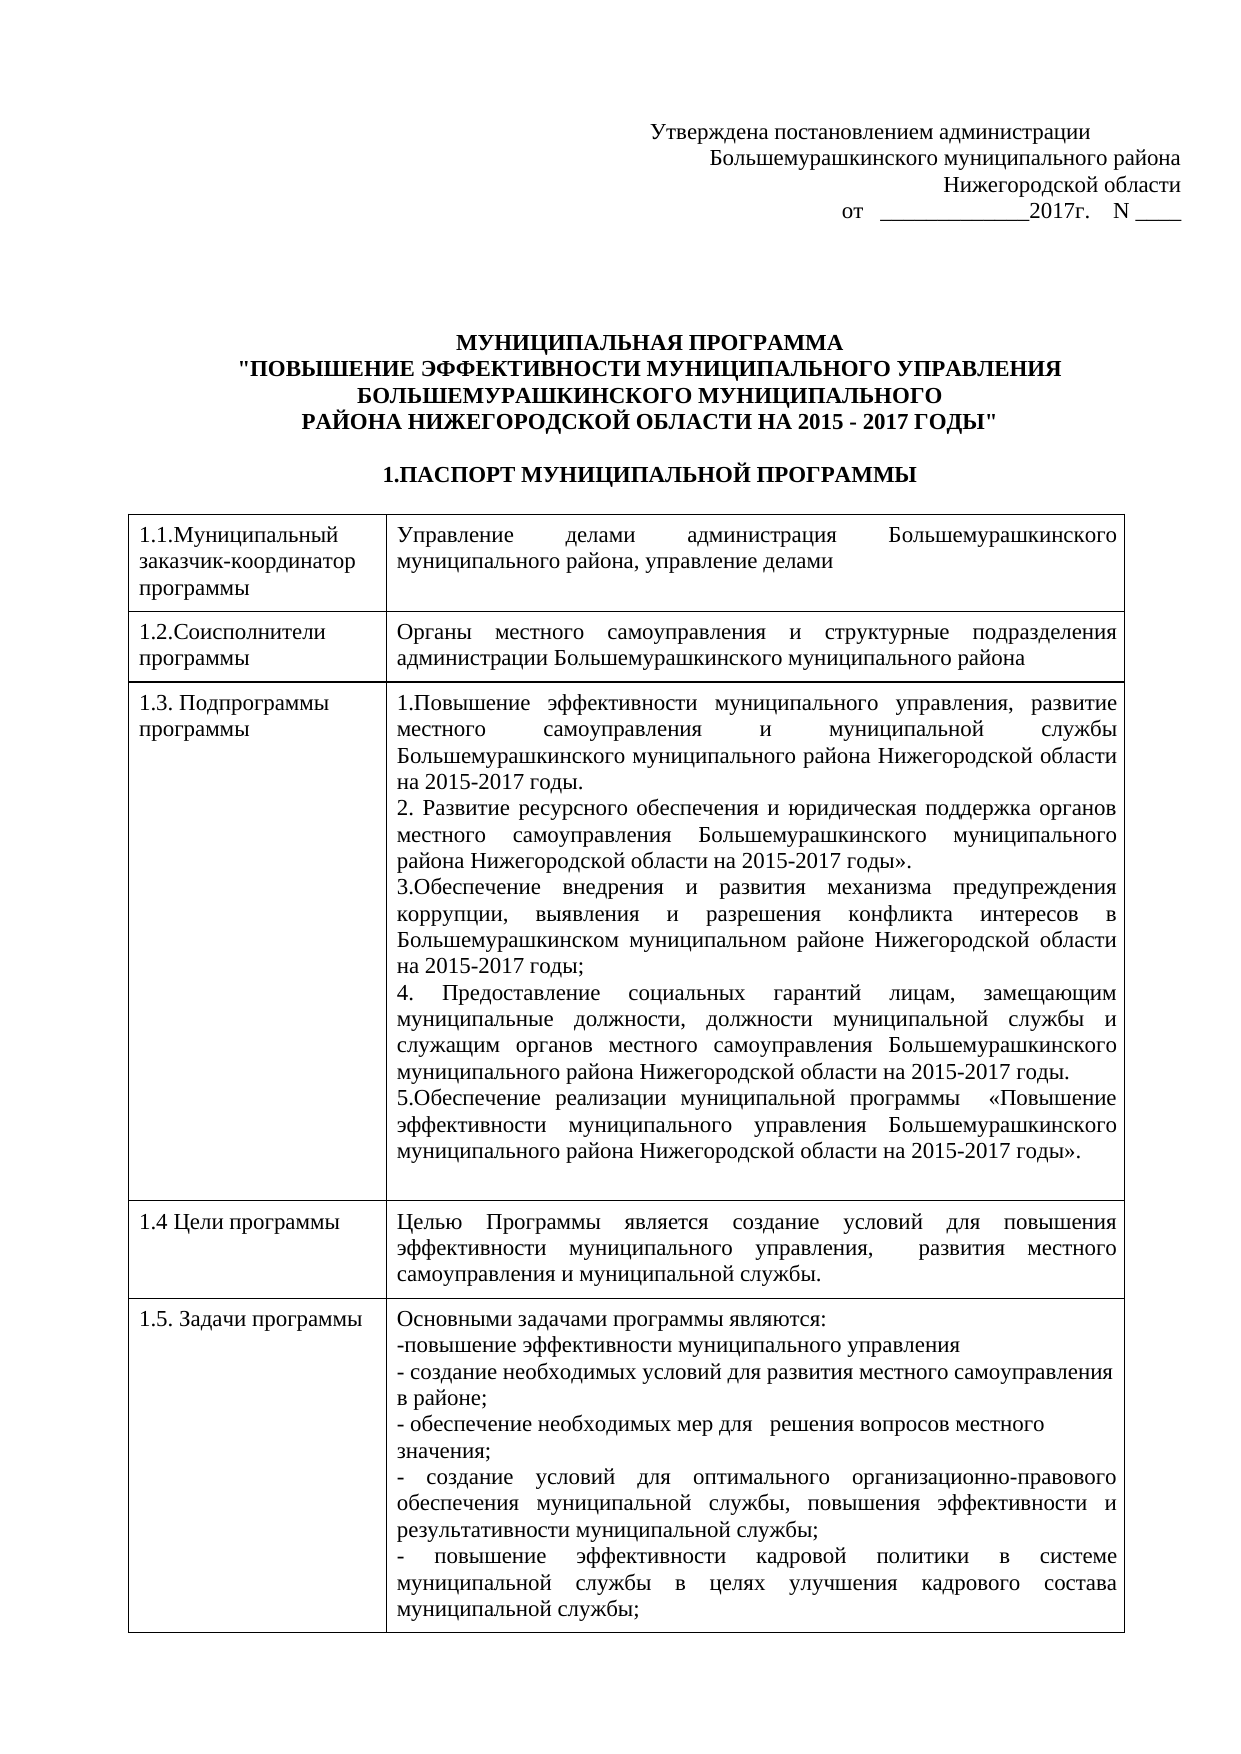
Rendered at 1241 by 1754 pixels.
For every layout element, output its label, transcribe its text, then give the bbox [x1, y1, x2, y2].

table_header Управление делами администрация Большемурашкинского муниципального района, управление делами [387, 515, 1124, 611]
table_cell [387, 1299, 1124, 1632]
table_cell 1.2.Соисполнители программы [129, 612, 386, 681]
table_cell 1.3. Подпрограммы программы [129, 683, 386, 1200]
text от _____________2017г. N ____ [118, 197, 1181, 223]
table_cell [129, 1299, 386, 1632]
text МУНИЦИПАЛЬНАЯ ПРОГРАММА [118, 329, 1181, 355]
text 1.ПАСПОРТ МУНИЦИПАЛЬНОЙ ПРОГРАММЫ [118, 461, 1181, 487]
table_cell 1.4 Цели программы [129, 1201, 386, 1297]
table_header 1.1.Муниципальный заказчик-координатор программы [129, 515, 386, 611]
table_cell 1.Повышение эффективности муниципального управления, развитие местного самоуправления и муниципальной службы Большемурашкинского муниципального района Нижегородской области на 2015-2017 годы. 2. Развитие ресурсного обеспечения и юридическая поддержка органов местного самоуправления Большемурашкинского муниципального района Нижегородской области на 2015-2017 годы». 3.Обеспечение внедрения и развития механизма предупреждения коррупции, выявления и разрешения конфликта интересов в Большемурашкинском муниципальном районе Нижегородской области на 2015-2017 годы; 4. Предоставление социальных гарантий лицам, замещающим муниципальные должности, должности муниципальной службы и служащим органов местного самоуправления Большемурашкинского муниципального района Нижегородской области на 2015-2017 годы. 5.Обеспечение реализации муниципальной программы «Повышение эффективности муниципального управления Большемурашкинского муниципального района Нижегородской области на 2015-2017 годы». [387, 683, 1124, 1200]
text Утверждена постановлением администрации [118, 118, 1181, 144]
table_cell Органы местного самоуправления и структурные подразделения администрации Большемурашкинского муниципального района [387, 612, 1124, 681]
text "ПОВЫШЕНИЕ ЭФФЕКТИВНОСТИ МУНИЦИПАЛЬНОГО УПРАВЛЕНИЯ БОЛЬШЕМУРАШКИНСКОГО МУНИЦИПАЛЬНОГО [118, 355, 1181, 408]
text РАЙОНА НИЖЕГОРОДСКОЙ ОБЛАСТИ НА 2015 - 2017 ГОДЫ" [118, 408, 1181, 434]
table_cell Целью Программы является создание условий для повышения эффективности муниципального управления, развития местного самоуправления и муниципальной службы. [387, 1201, 1124, 1297]
text Нижегородской области [118, 171, 1181, 197]
text Большемурашкинского муниципального района [118, 144, 1181, 171]
